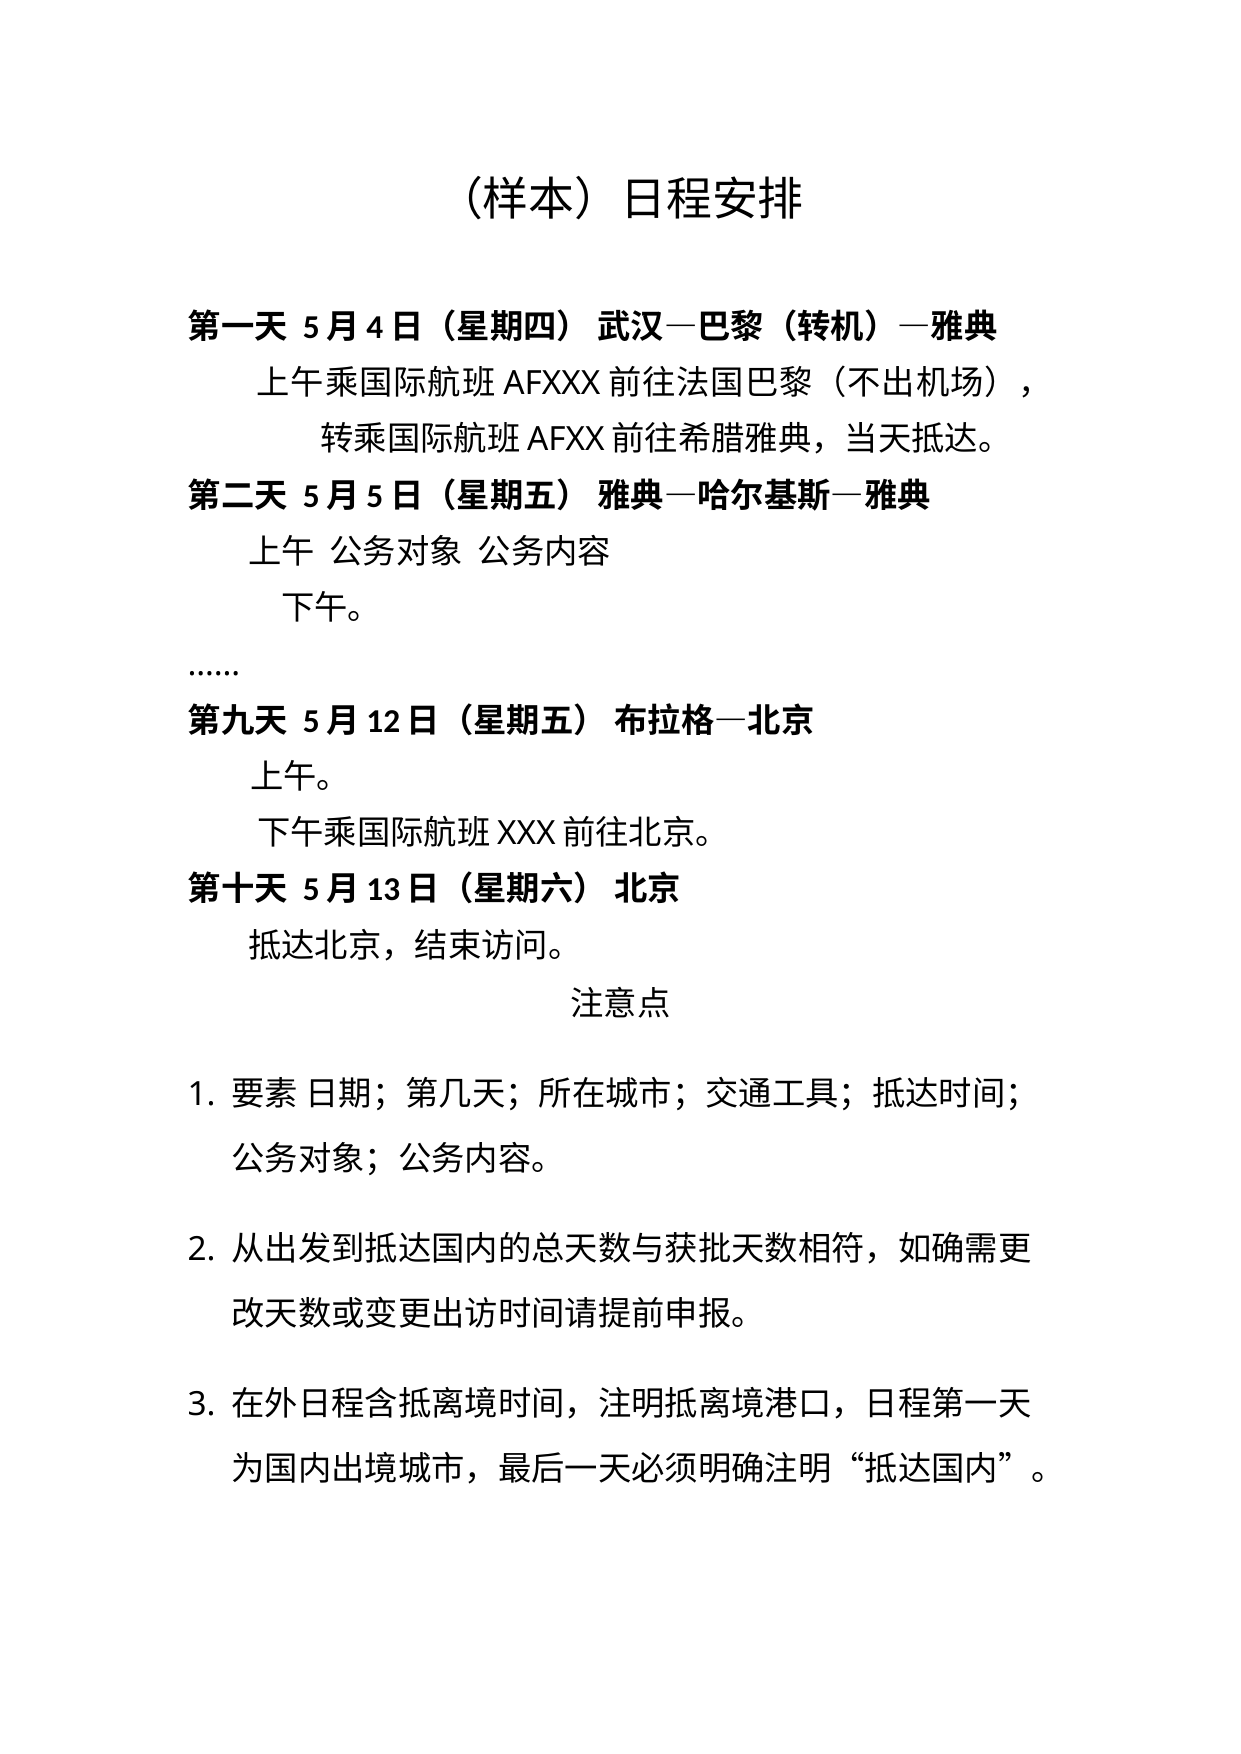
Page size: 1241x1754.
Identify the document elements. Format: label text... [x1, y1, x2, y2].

text 下午乘国际航班XXX前往北京。 [187, 799, 1053, 856]
list 从出发到抵达国内的总天数与获批天数相符，如确需更改天数或变更出访时间请提前申报。 [187, 1213, 1053, 1343]
text 第二天 5月5日（星期五） 雅典—哈尔基斯—雅典 [187, 462, 1053, 518]
text …… [187, 631, 1053, 687]
text 第九天 5月12日（星期五） 布拉格—北京 [187, 687, 1053, 743]
text 注意点 [187, 968, 1053, 1033]
text 第十天 5月13日（星期六） 北京 [187, 856, 1053, 912]
text 上午。 [187, 743, 1053, 799]
text 上午乘国际航班AFXXX前往法国巴黎（不出机场），转乘国际航班AFXX前往希腊雅典，当天抵达。 [187, 349, 1053, 462]
text 抵达北京，结束访问。 [187, 912, 1053, 968]
text 第一天 5月4日（星期四） 武汉—巴黎（转机）—雅典 [187, 293, 1053, 349]
text 上午 公务对象 公务内容 [187, 518, 1053, 574]
list 要素 日期；第几天；所在城市；交通工具；抵达时间；公务对象；公务内容。 [187, 1058, 1053, 1188]
text 下午。 [264, 574, 1053, 631]
list 在外日程含抵离境时间，注明抵离境港口，日程第一天为国内出境城市，最后一天必须明确注明“抵达国内”。 [187, 1368, 1053, 1498]
text （样本）日程安排 [187, 162, 1053, 228]
